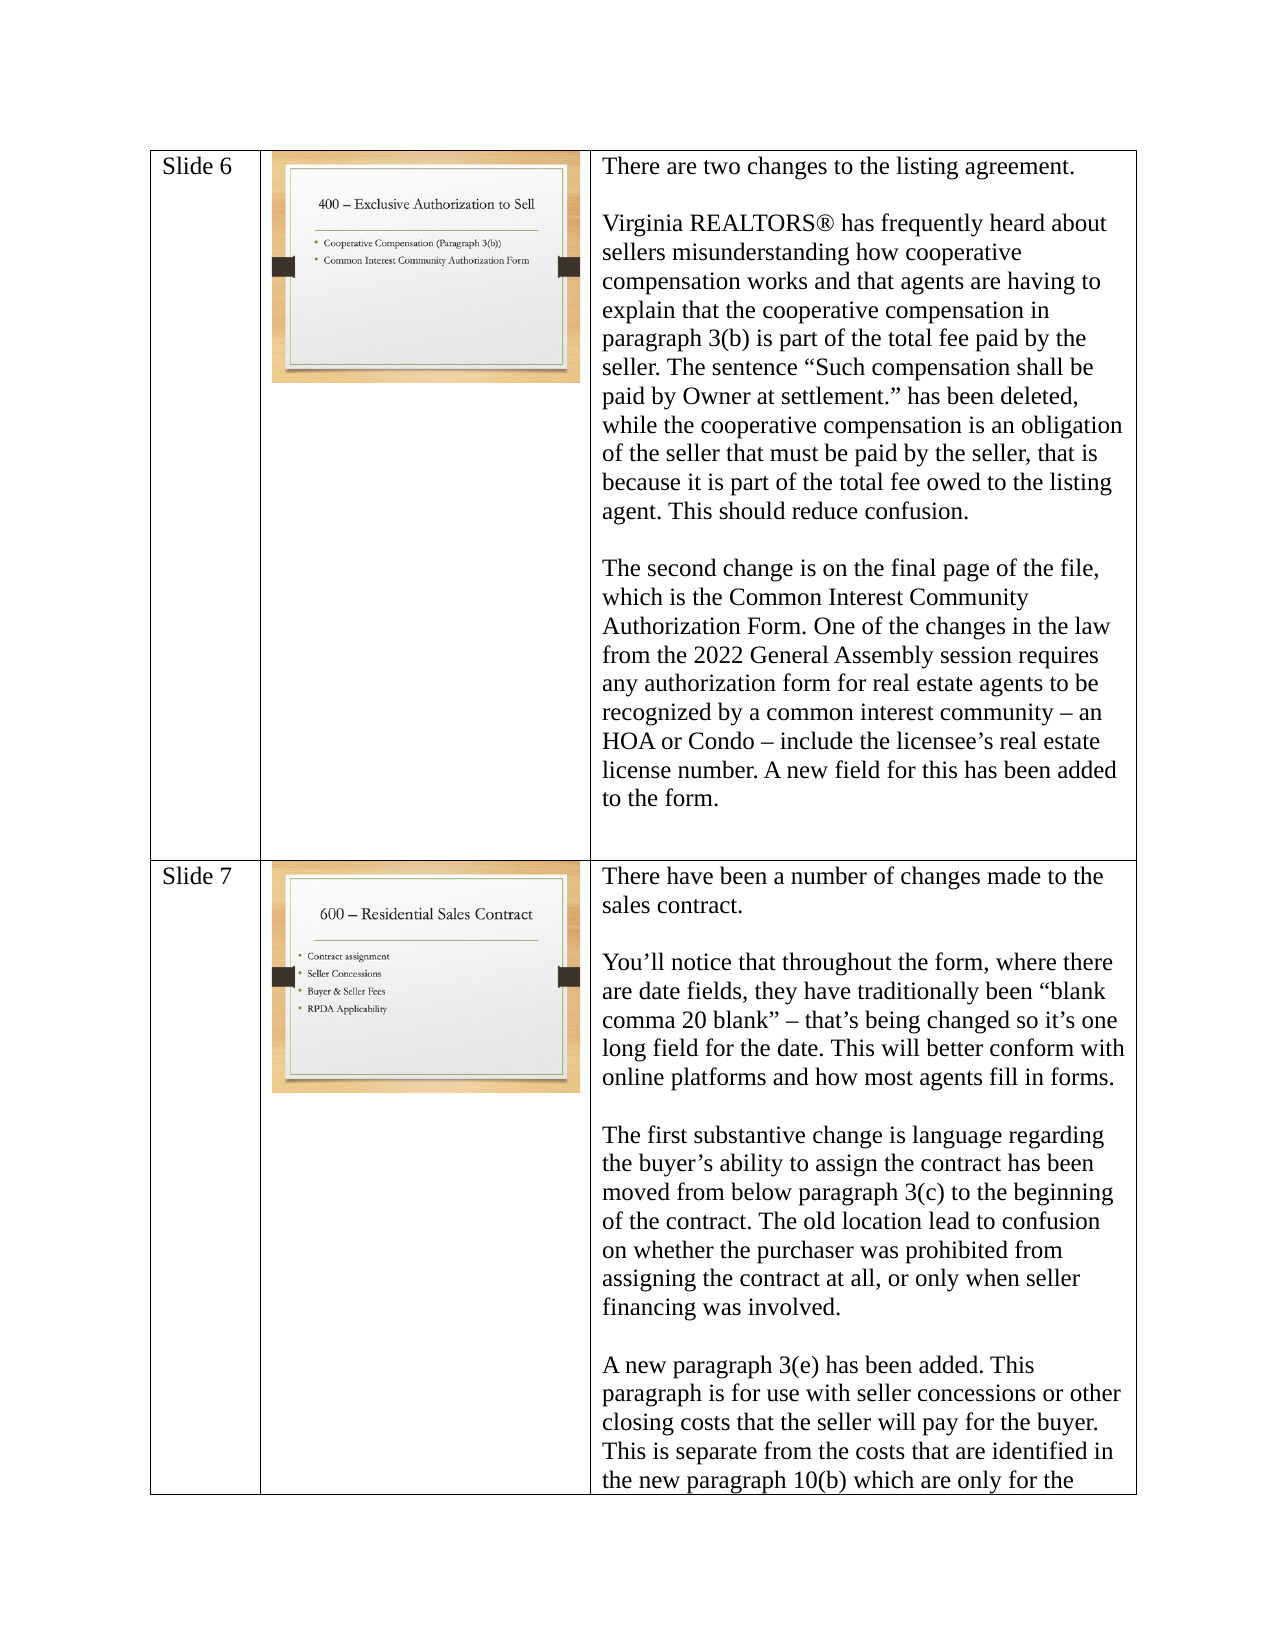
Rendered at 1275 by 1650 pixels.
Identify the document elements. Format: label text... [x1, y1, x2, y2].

table_cell Slide 6 [151, 151, 260, 860]
table_cell [261, 861, 590, 1493]
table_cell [591, 861, 1136, 1493]
table_cell There are two changes to the listing agreement. Virginia REALTORS® has frequently heard about sellers misunderstanding how cooperative compensation works and that agents are having to explain that the cooperative compensation in paragraph 3(b) is part of the total fee paid by the seller. The sentence “Such compensation shall be paid by Owner at settlement.” has been deleted, while the cooperative compensation is an obligation of the seller that must be paid by the seller, that is because it is part of the total fee owed to the listing agent. This should reduce confusion. The second change is on the final page of the file, which is the Common Interest Community Authorization Form. One of the changes in the law from the 2022 General Assembly session requires any authorization form for real estate agents to be recognized by a common interest community – an HOA or Condo – include the licensee’s real estate license number. A new field for this has been added to the form. [591, 151, 1136, 860]
table_cell [261, 151, 590, 860]
table_cell Slide 7 [151, 861, 260, 1493]
picture [271, 151, 581, 383]
picture [271, 861, 581, 1093]
